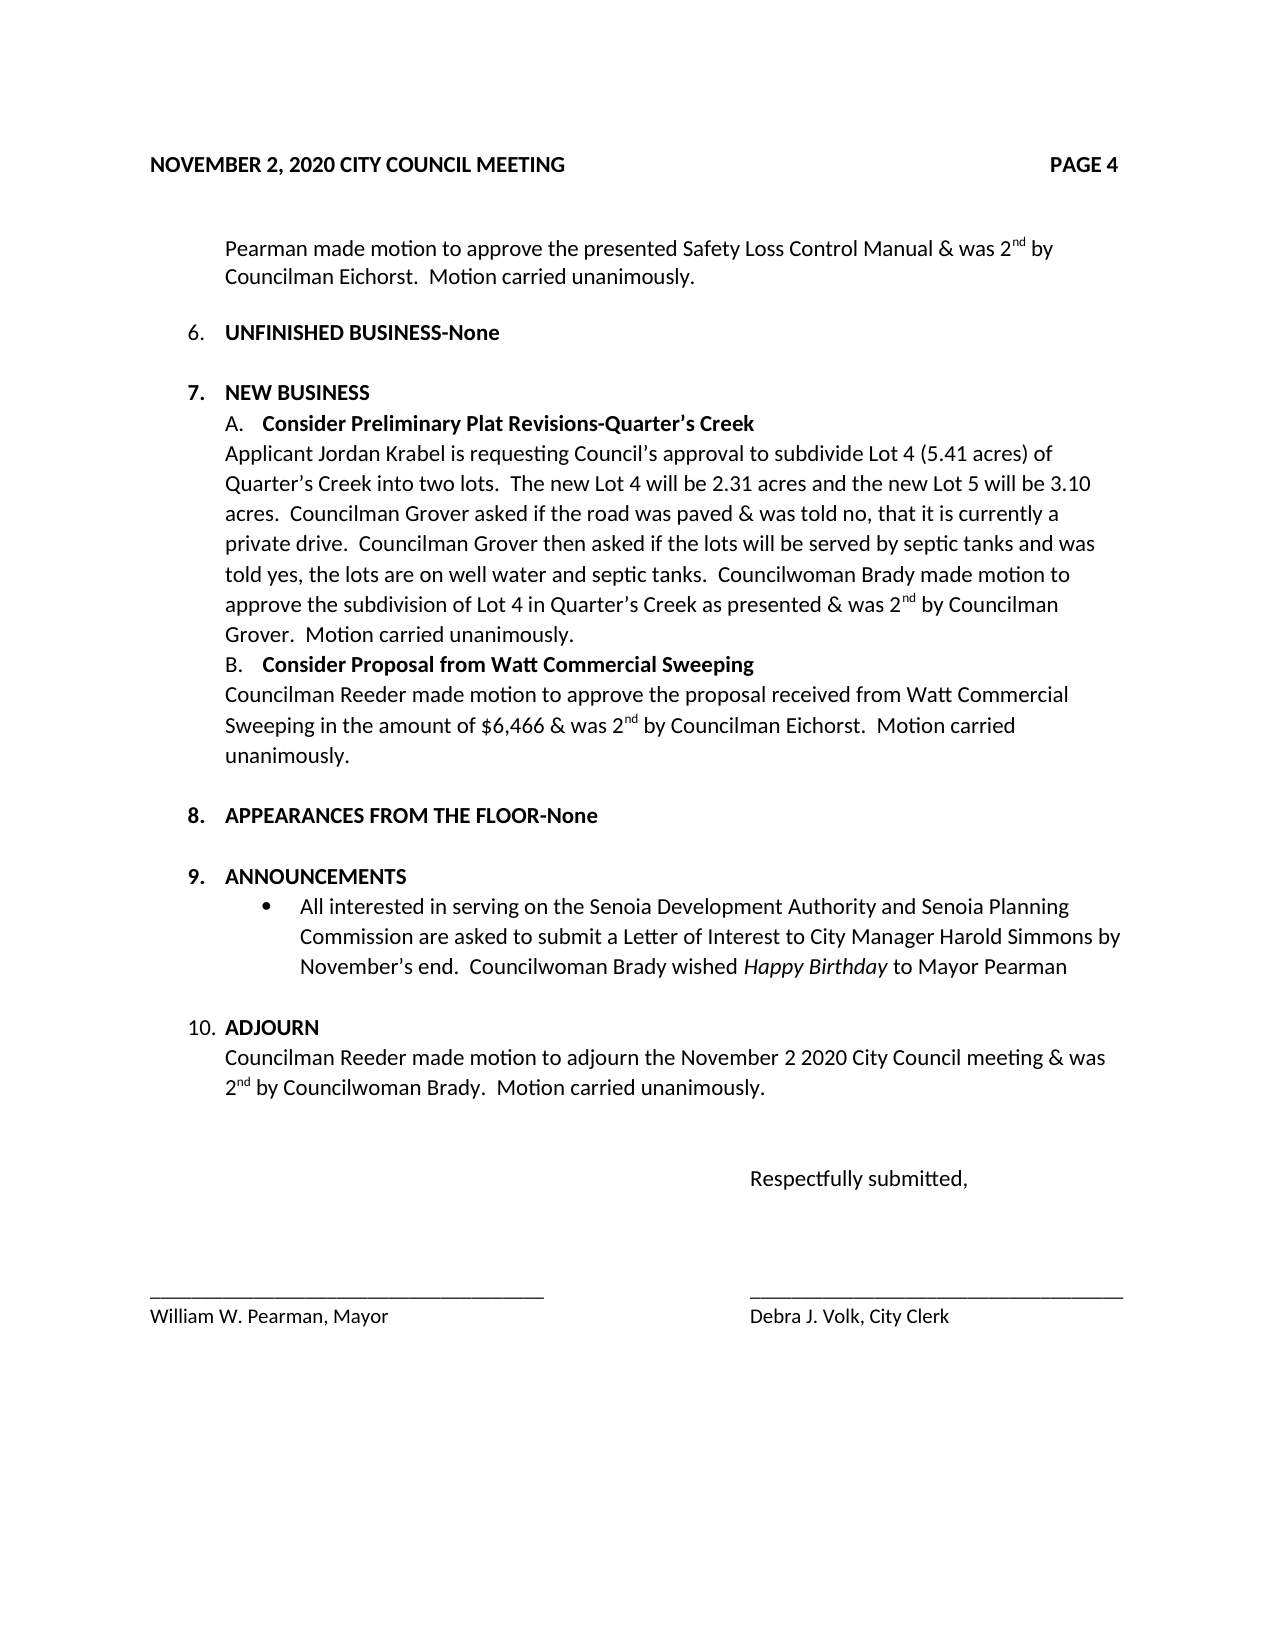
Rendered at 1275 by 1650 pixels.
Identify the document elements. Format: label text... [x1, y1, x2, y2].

list ADJOURN [187, 1013, 1125, 1041]
list APPEARANCES FROM THE FLOOR-None [187, 801, 1125, 829]
text Applicant Jordan Krabel is requesting Council’s approval to subdivide Lot 4 (5.41 acres) of Quarter’s Creek into two lots. The new Lot 4 will be 2.31 acres and the new Lot 5 will be 3.10 acres. Councilman Grover asked if the road was paved & was told no, that it is currently a private drive. Councilman Grover then asked if the lots will be served by septic tanks and was told yes, the lots are on well water and septic tanks. Councilwoman Brady made motion to approve the subdivision of Lot 4 in Quarter’s Creek as presented & was 2nd by Councilman Grover. Motion carried unanimously. [225, 439, 1125, 648]
list NEW BUSINESS [187, 378, 1125, 407]
list Councilman Reeder made motion to adjourn the November 2 2020 City Council meeting & was 2nd by Councilwoman Brady. Motion carried unanimously. [225, 1043, 1125, 1101]
list ANNOUNCEMENTS [187, 862, 1125, 890]
text Pearman made motion to approve the presented Safety Loss Control Manual & was 2nd by [150, 234, 1125, 262]
list UNFINISHED BUSINESS-None [187, 318, 1125, 346]
text William W. Pearman, Mayor Debra J. Volk, City Clerk [150, 1304, 1125, 1329]
list Respectfully submitted, [225, 1164, 1125, 1192]
list Consider Preliminary Plat Revisions-Quarter’s Creek [225, 409, 1125, 437]
text NOVEMBER 2, 2020 CITY COUNCIL MEETING PAGE 4 [150, 150, 1125, 178]
text Councilman Eichorst. Motion carried unanimously. [150, 262, 1125, 290]
list All interested in serving on the Senoia Development Authority and Senoia Planning Commission are asked to submit a Letter of Interest to City Manager Harold Simmons by November’s end. Councilwoman Brady wished Happy Birthday to Mayor Pearman [262, 892, 1125, 981]
list Consider Proposal from Watt Commercial Sweeping [225, 650, 1125, 678]
text Councilman Reeder made motion to approve the proposal received from Watt Commercial Sweeping in the amount of $6,466 & was 2nd by Councilman Eichorst. Motion carried unanimously. [225, 681, 1125, 769]
text ______________________________________ ____________________________________ [150, 1276, 1125, 1302]
